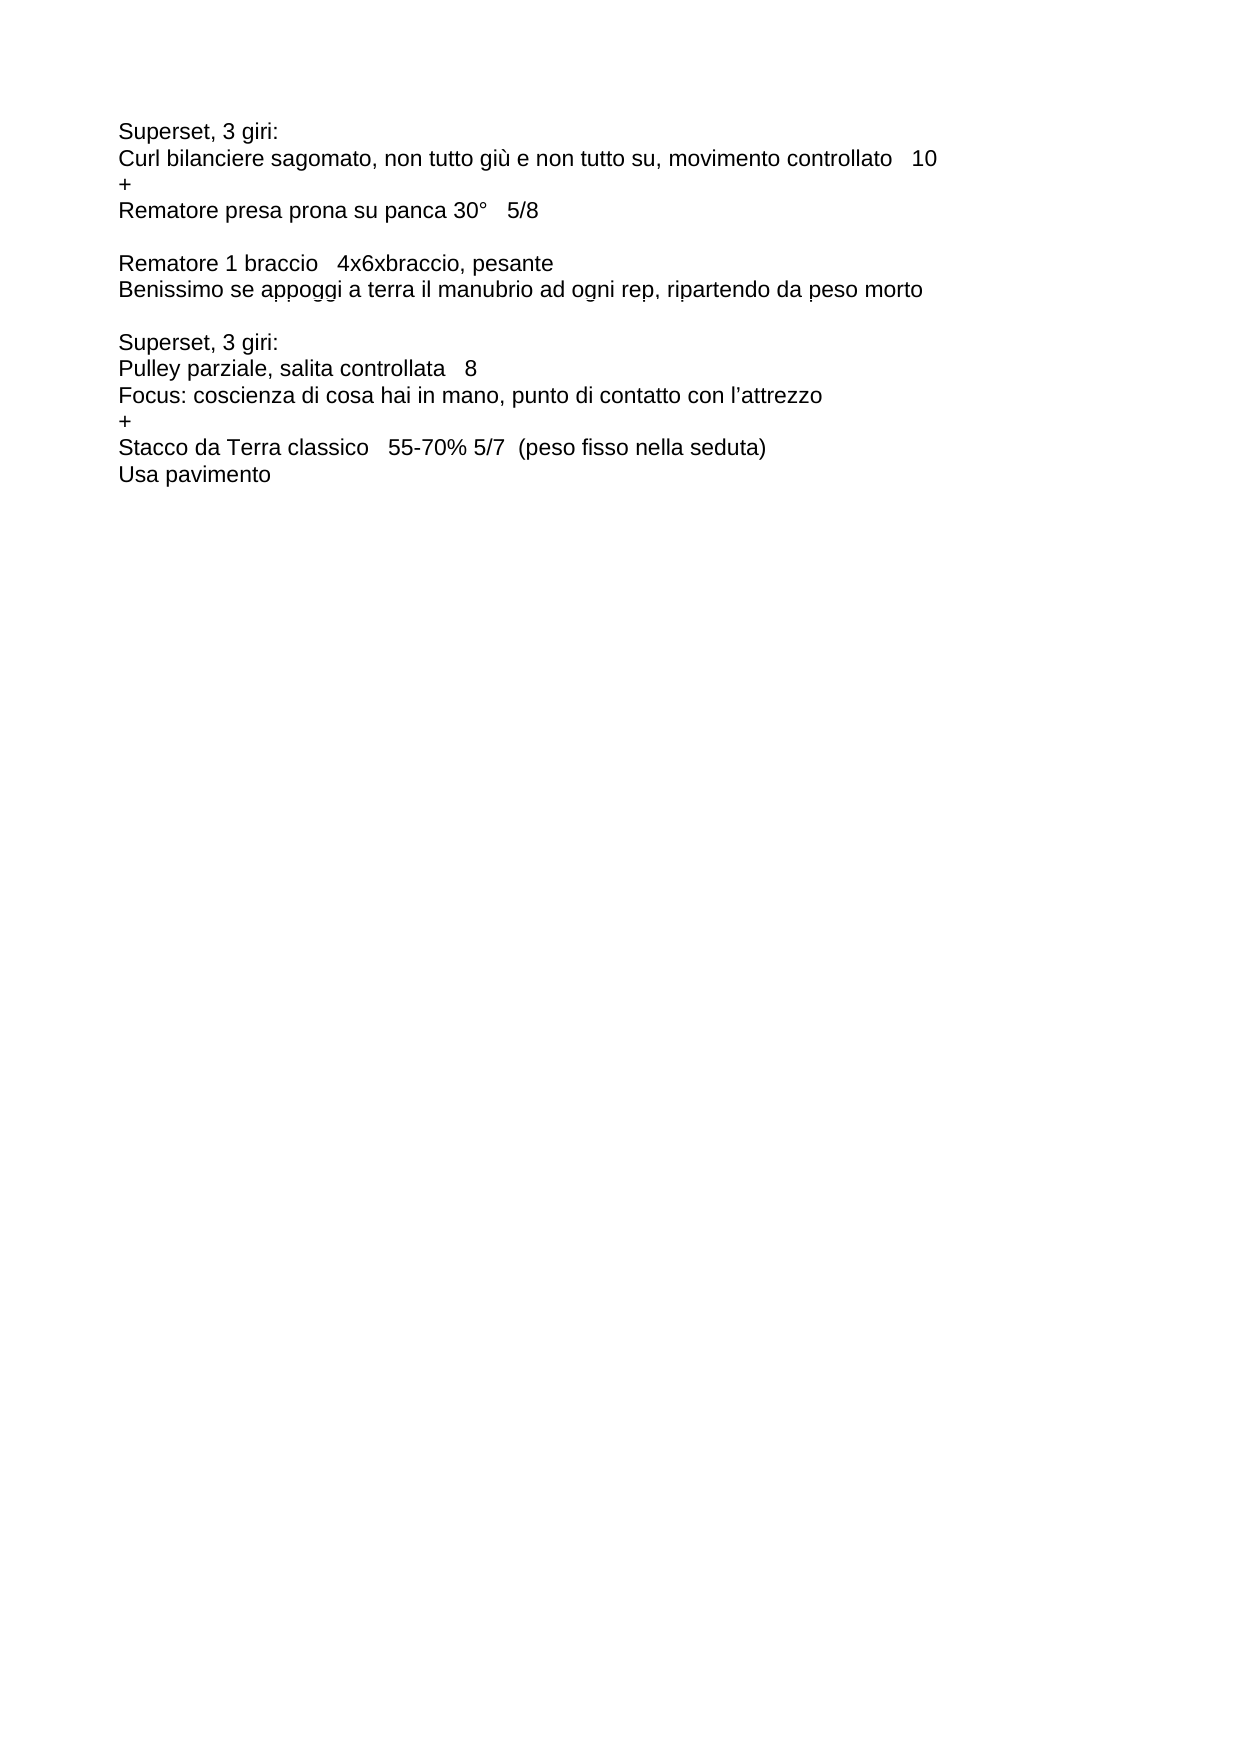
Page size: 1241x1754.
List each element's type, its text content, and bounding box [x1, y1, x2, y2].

text Superset, 3 giri: [118, 329, 1122, 355]
text Curl bilanciere sagomato, non tutto giù e non tutto su, movimento controllato 10 [118, 144, 1122, 171]
text Pulley parziale, salita controllata 8 [118, 355, 1122, 382]
text Usa pavimento [118, 461, 1122, 487]
text Rematore presa prona su panca 30° 5/8 [118, 197, 1122, 223]
text + [118, 171, 1122, 197]
text Superset, 3 giri: [118, 118, 1122, 144]
text Rematore 1 braccio 4x6xbraccio, pesante [118, 250, 1122, 276]
text Stacco da Terra classico 55-70% 5/7 (peso fisso nella seduta) [118, 434, 1122, 461]
text + [118, 408, 1122, 434]
text Focus: coscienza di cosa hai in mano, punto di contatto con l’attrezzo [118, 382, 1122, 408]
text Benissimo se appoggi a terra il manubrio ad ogni rep, ripartendo da peso morto [118, 276, 1122, 303]
